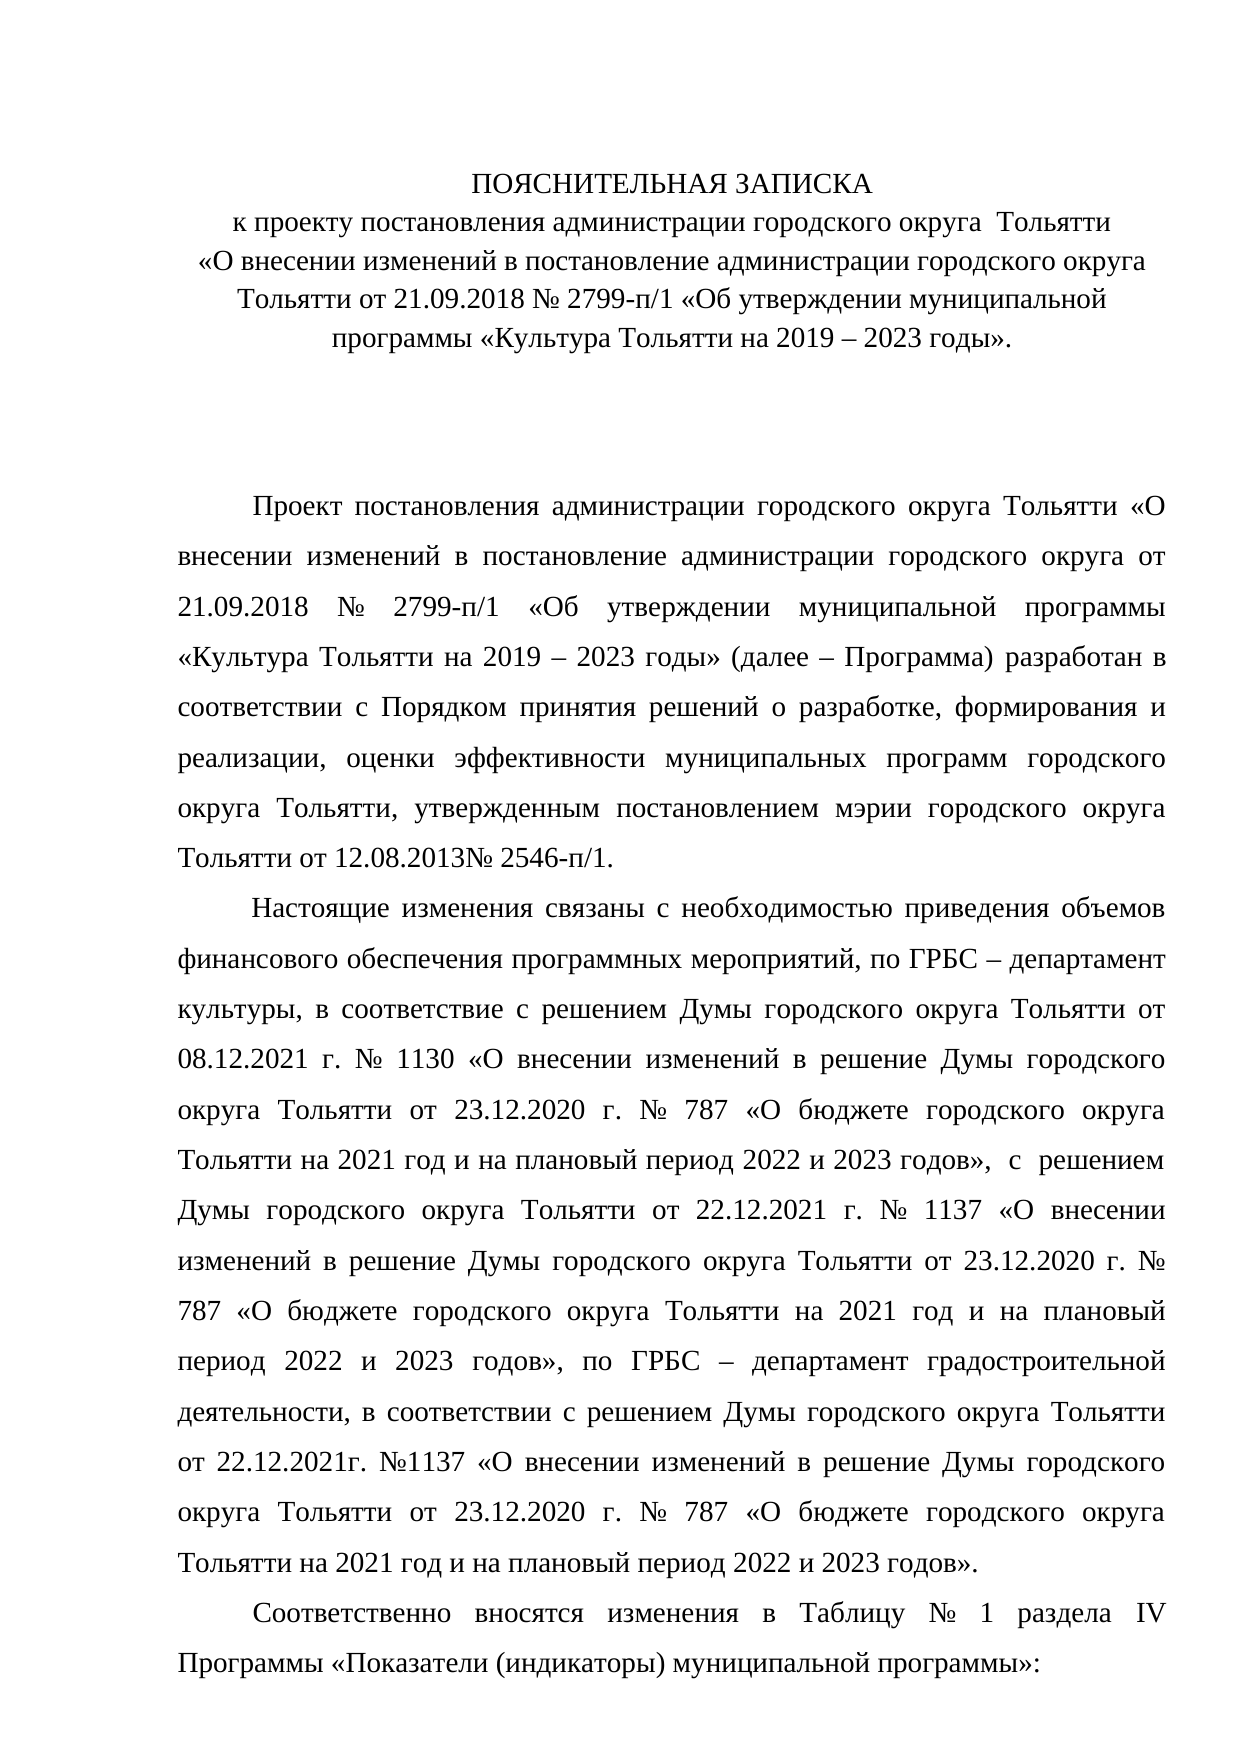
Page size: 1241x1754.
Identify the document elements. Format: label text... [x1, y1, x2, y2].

text Проект постановления администрации городского округа Тольятти «О внесении изменений в постановление администрации городского округа от 21.09.2018 № 2799-п/1 «Об утверждении муниципальной программы «Культура Тольятти на 2019 – 2023 годы» (далее – Программа) разработан в соответствии с Порядком принятия решений о разработке, формирования и реализации, оценки эффективности муниципальных программ городского округа Тольятти, утвержденным постановлением мэрии городского округа Тольятти от 12.08.2013№ 2546-п/1. [177, 488, 1167, 874]
text «О внесении изменений в постановление администрации городского округа Тольятти от 21.09.2018 № 2799-п/1 «Об утверждении муниципальной программы «Культура Тольятти на 2019 – 2023 годы». [177, 243, 1167, 353]
text Настоящие изменения связаны с необходимостью приведения объемов финансового обеспечения программных мероприятий, по ГРБС – департамент культуры, в соответствие с решением Думы городского округа Тольятти от 08.12.2021 г. № 1130 «О внесении изменений в решение Думы городского округа Тольятти от 23.12.2020 г. № 787 «О бюджете городского округа Тольятти на 2021 год и на плановый период 2022 и 2023 годов», с решением Думы городского округа Тольятти от 22.12.2021 г. № 1137 «О внесении изменений в решение Думы городского округа Тольятти от 23.12.2020 г. № 787 «О бюджете городского округа Тольятти на 2021 год и на плановый период 2022 и 2023 годов», по ГРБС – департамент градостроительной деятельности, в соответствии с решением Думы городского округа Тольятти от 22.12.2021г. №1137 «О внесении изменений в решение Думы городского округа Тольятти от 23.12.2020 г. № 787 «О бюджете городского округа Тольятти на 2021 год и на плановый период 2022 и 2023 годов». [177, 891, 1167, 1578]
text к проекту постановления администрации городского округа Тольятти [177, 204, 1167, 238]
text Соответственно вносятся изменения в Таблицу № 1 раздела IV Программы «Показатели (индикаторы) муниципальной программы»: [177, 1595, 1167, 1679]
text ПОЯСНИТЕЛЬНАЯ ЗАПИСКА [177, 166, 1167, 199]
